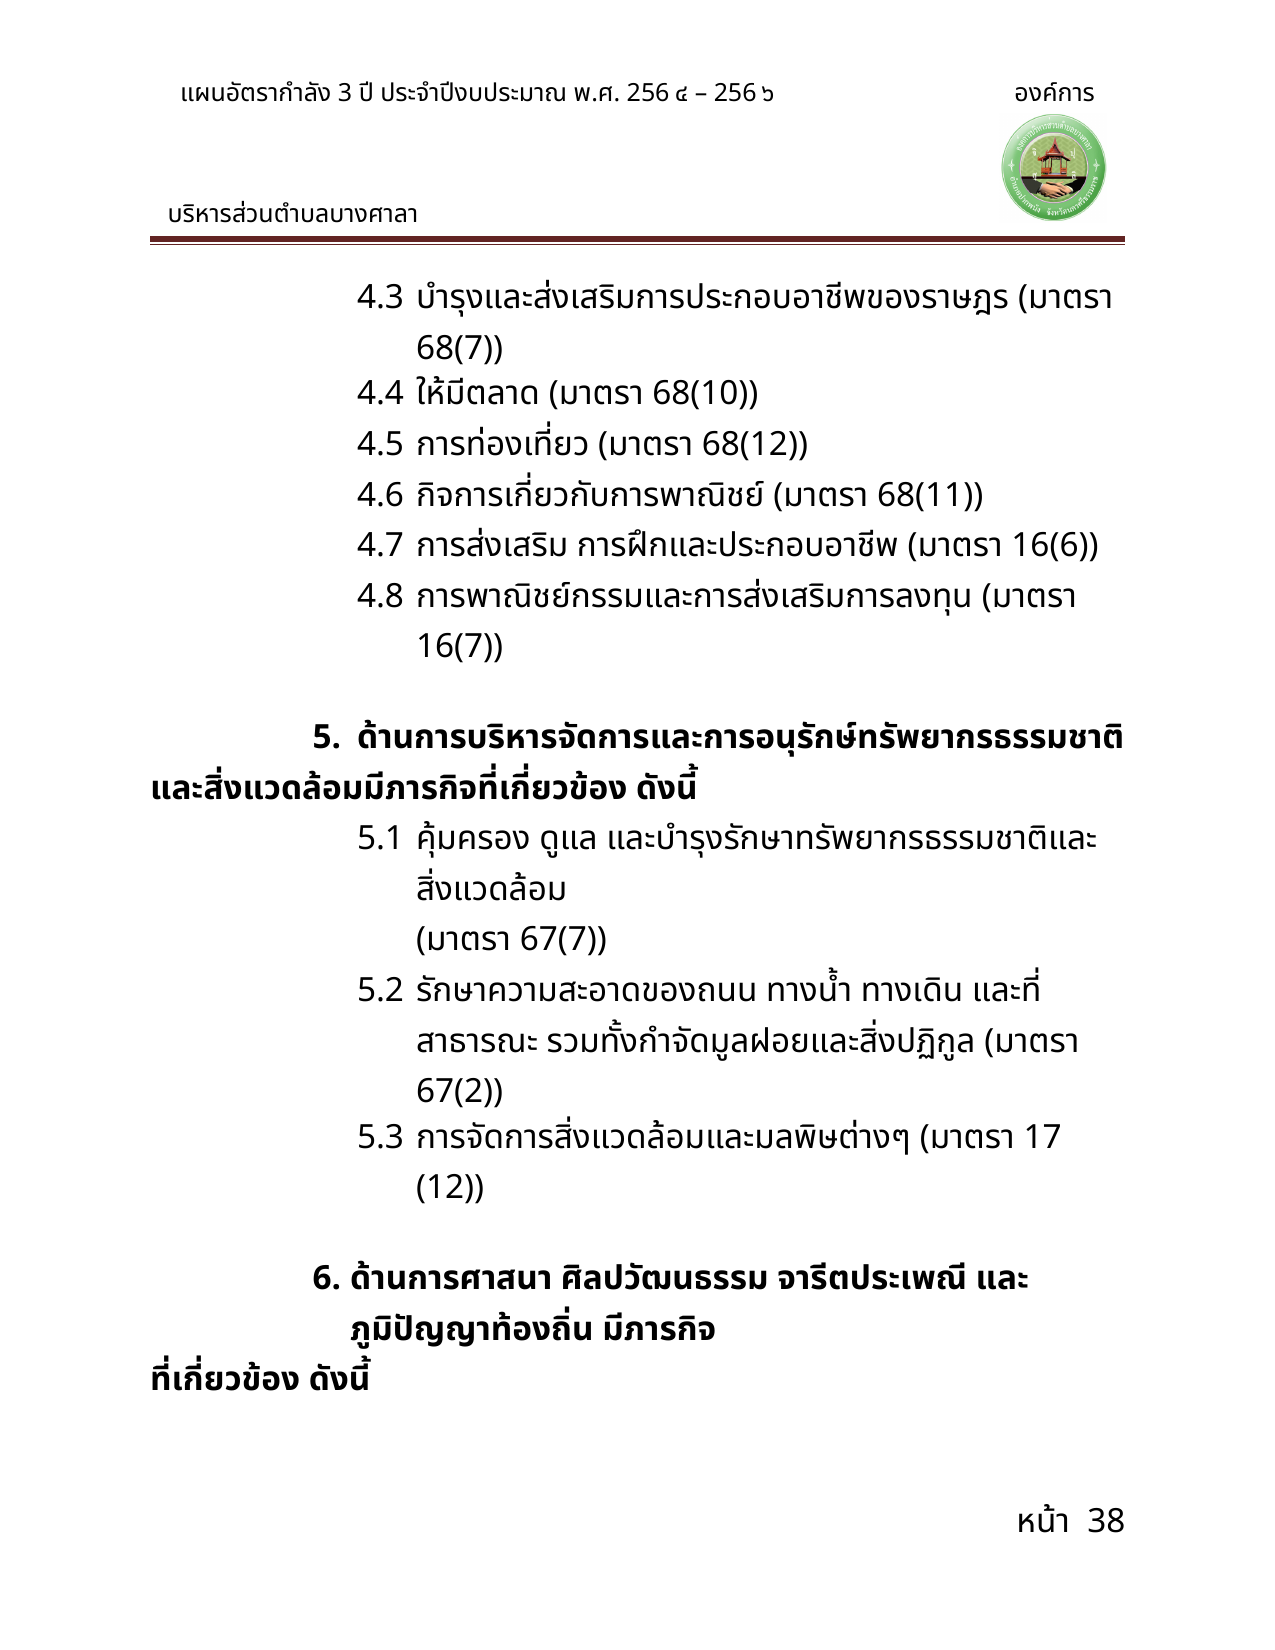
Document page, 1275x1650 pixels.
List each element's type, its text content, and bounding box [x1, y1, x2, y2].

list การจัดการสิ่งแวดล้อมและมลพิษต่างๆ (มาตรา 17 (12)) [357, 1112, 1125, 1208]
text ที่เกี่ยวข้อง ดังนี้ [150, 1355, 1125, 1405]
list ให้มีตลาด (มาตรา 68(10)) [357, 369, 1125, 420]
list ด้านการศาสนา ศิลปวัฒนธรรม จารีตประเพณี และภูมิปัญญาท้องถิ่น มีภารกิจ [312, 1254, 1125, 1355]
list การส่งเสริม การฝึกและประกอบอาชีพ (มาตรา 16(6)) [357, 521, 1125, 572]
list รักษาความสะอาดของถนน ทางน้ำ ทางเดิน และที่สาธารณะ รวมทั้งกำจัดมูลฝอยและสิ่งปฏิกูล (มาตรา 67(2)) [357, 966, 1125, 1112]
list กิจการเกี่ยวกับการพาณิชย์ (มาตรา 68(11)) [357, 470, 1125, 521]
picture [999, 113, 1108, 223]
list บำรุงและส่งเสริมการประกอบอาชีพของราษฎร (มาตรา 68(7)) [357, 273, 1125, 369]
list คุ้มครอง ดูแล และบำรุงรักษาทรัพยากรธรรมชาติและสิ่งแวดล้อม (มาตรา 67(7)) [357, 814, 1125, 966]
list การพาณิชย์กรรมและการส่งเสริมการลงทุน (มาตรา 16(7)) [357, 572, 1125, 668]
list การท่องเที่ยว (มาตรา 68(12)) [357, 420, 1125, 470]
list ด้านการบริหารจัดการและการอนุรักษ์ทรัพยากรธรรมชาติและสิ่งแวดล้อมมีภารกิจที่เกี่ยวข้อง ดังนี้ [150, 713, 1125, 814]
